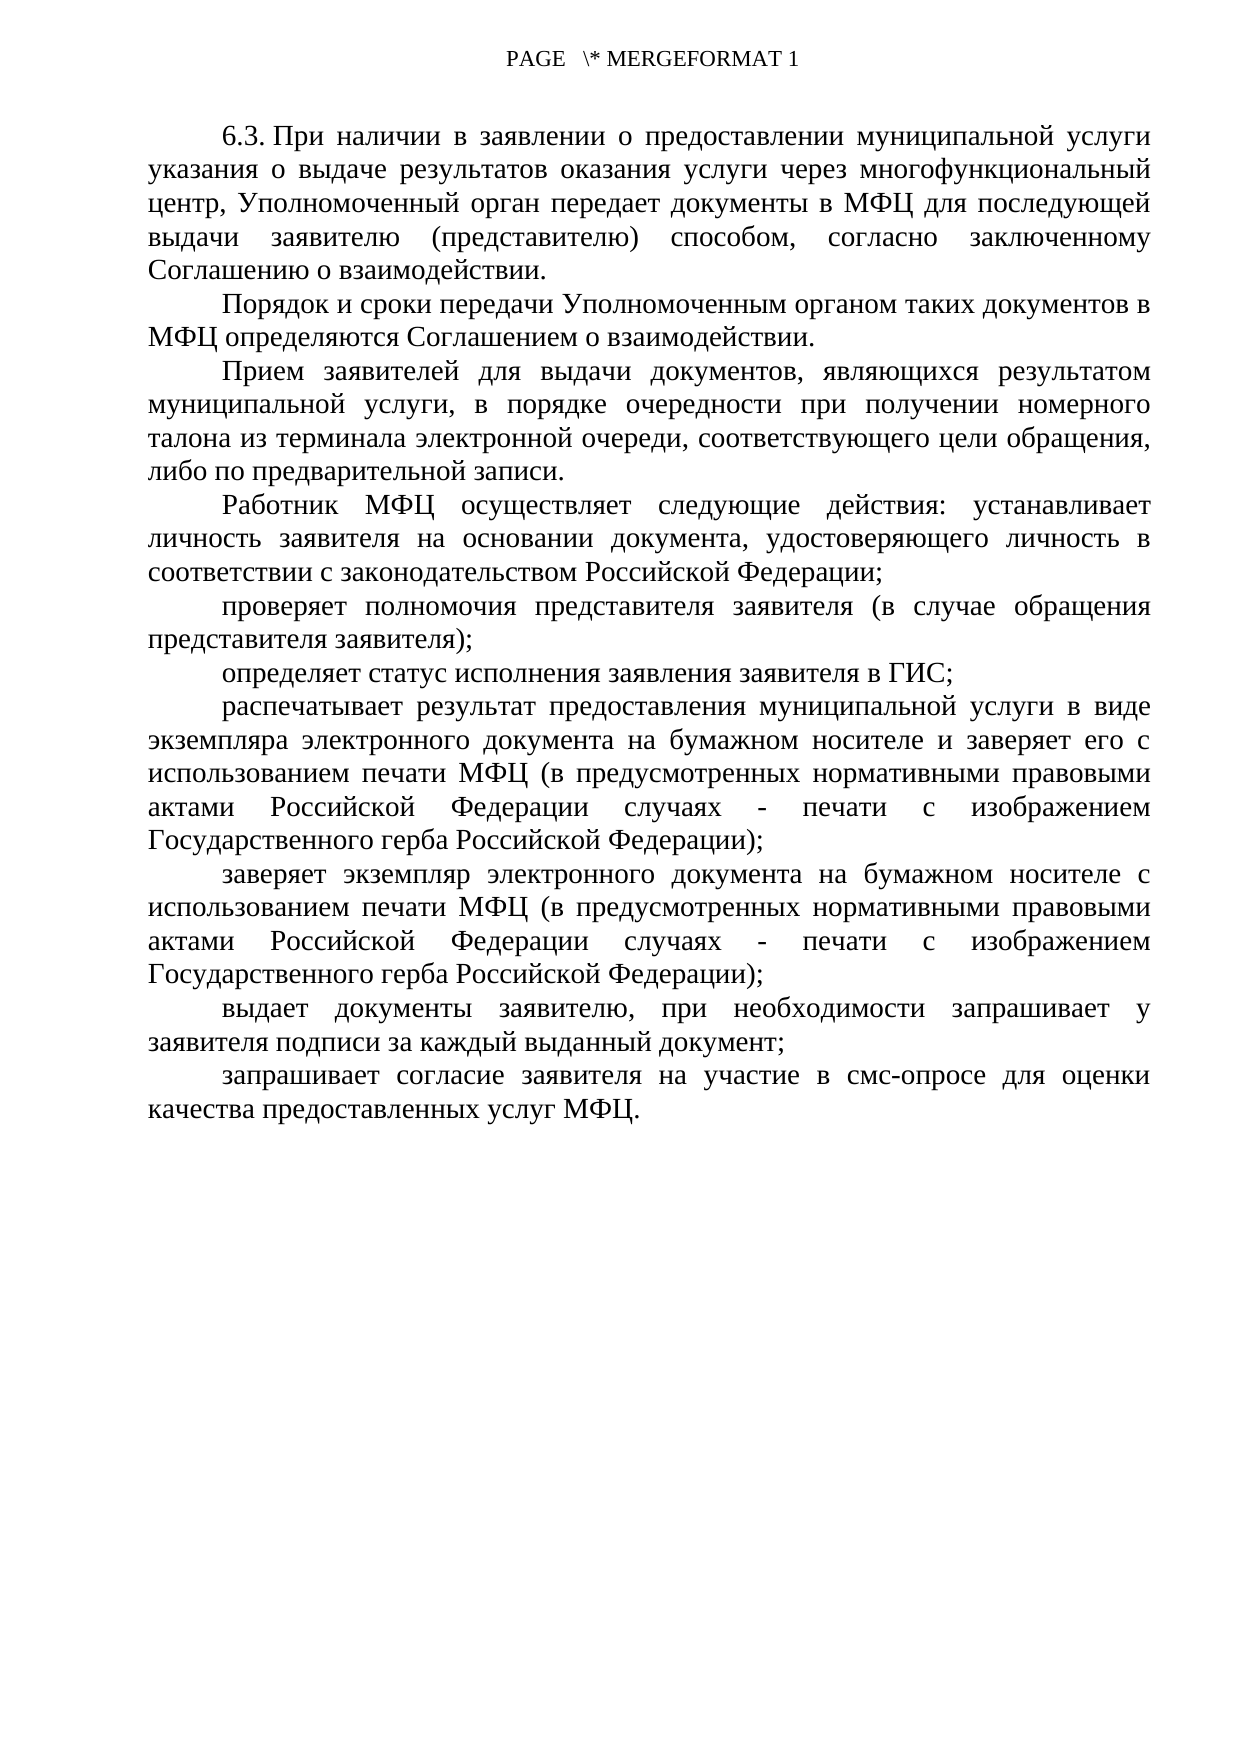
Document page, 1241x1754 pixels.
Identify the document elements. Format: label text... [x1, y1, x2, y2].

text Порядок и сроки передачи Уполномоченным органом таких документов в МФЦ определяются Соглашением о взаимодействии. [148, 286, 1152, 353]
text выдает документы заявителю, при необходимости запрашивает у заявителя подписи за каждый выданный документ; [148, 990, 1152, 1057]
text 6.3. При наличии в заявлении о предоставлении муниципальной услуги указания о выдаче результатов оказания услуги через многофункциональный центр, Уполномоченный орган передает документы в МФЦ для последующей выдачи заявителю (представителю) способом, согласно заключенному Соглашению о взаимодействии. [148, 118, 1152, 286]
text Прием заявителей для выдачи документов, являющихся результатом муниципальной услуги, в порядке очередности при получении номерного талона из терминала электронной очереди, соответствующего цели обращения, либо по предварительной записи. [148, 353, 1152, 487]
text проверяет полномочия представителя заявителя (в случае обращения представителя заявителя); [148, 588, 1152, 655]
text распечатывает результат предоставления муниципальной услуги в виде экземпляра электронного документа на бумажном носителе и заверяет его с использованием печати МФЦ (в предусмотренных нормативными правовыми актами Российской Федерации случаях - печати с изображением Государственного герба Российской Федерации); [148, 688, 1152, 856]
text запрашивает согласие заявителя на участие в смс-опросе для оценки качества предоставленных услуг МФЦ. [148, 1057, 1152, 1124]
text определяет статус исполнения заявления заявителя в ГИС; [148, 655, 1152, 688]
text Работник МФЦ осуществляет следующие действия: устанавливает личность заявителя на основании документа, удостоверяющего личность в соответствии с законодательством Российской Федерации; [148, 487, 1152, 588]
text заверяет экземпляр электронного документа на бумажном носителе с использованием печати МФЦ (в предусмотренных нормативными правовыми актами Российской Федерации случаях - печати с изображением Государственного герба Российской Федерации); [148, 856, 1152, 990]
